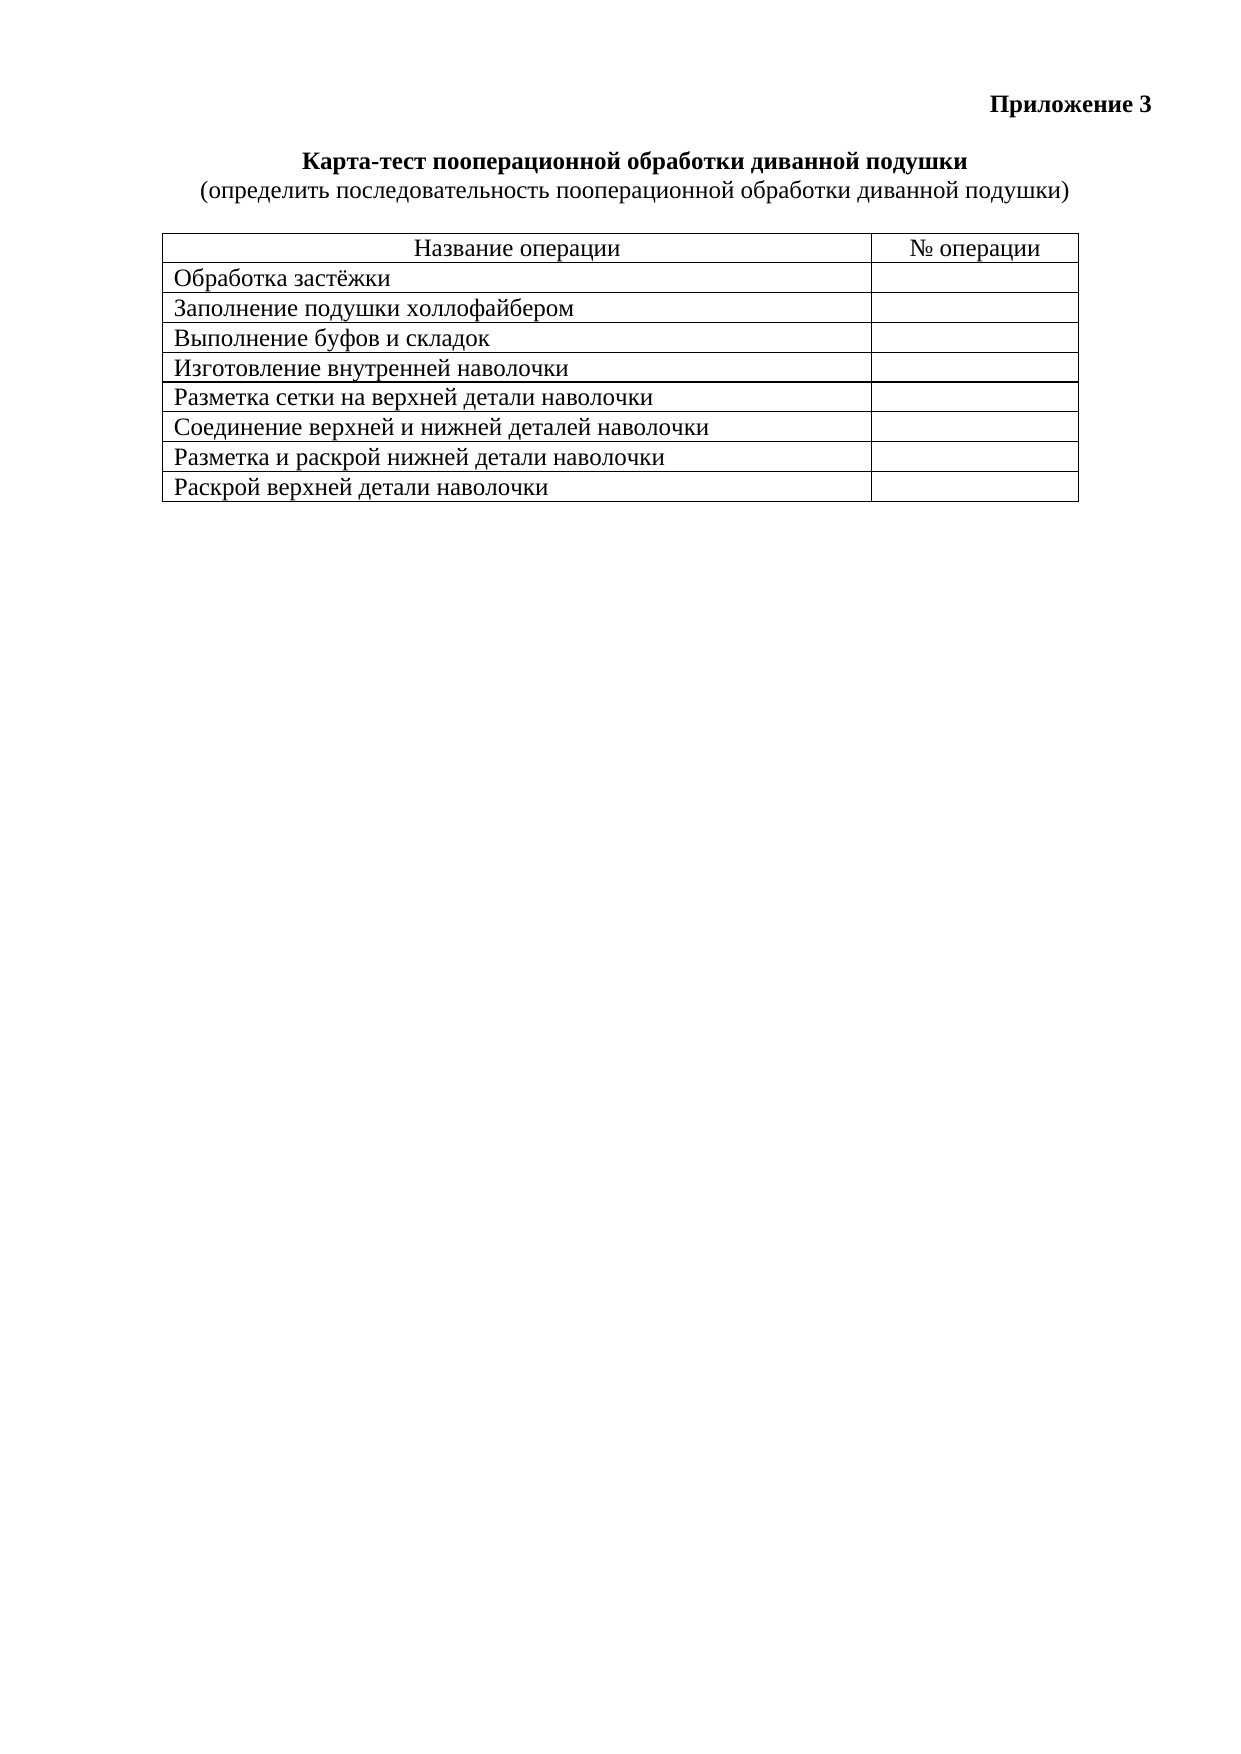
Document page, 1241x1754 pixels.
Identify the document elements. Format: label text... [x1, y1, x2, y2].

table_cell Заполнение подушки холлофайбером [163, 293, 871, 322]
table_cell Обработка застёжки [163, 263, 871, 292]
table_header Название операции [163, 234, 871, 262]
table_cell [872, 472, 1078, 501]
text Карта-тест пооперационной обработки диванной подушки [118, 146, 1152, 175]
table_cell [872, 412, 1078, 441]
table_cell [872, 263, 1078, 292]
table_cell Раскрой верхней детали наволочки [163, 472, 871, 501]
table_cell [872, 442, 1078, 471]
table_cell Соединение верхней и нижней деталей наволочки [163, 412, 871, 441]
table_cell Изготовление внутренней наволочки [163, 353, 871, 381]
table_cell Выполнение буфов и складок [163, 323, 871, 352]
table_cell Разметка сетки на верхней детали наволочки [163, 383, 871, 411]
text (определить последовательность пооперационной обработки диванной подушки) [118, 175, 1152, 204]
text Приложение 3 [118, 89, 1152, 117]
table_cell Разметка и раскрой нижней детали наволочки [163, 442, 871, 471]
table_cell [872, 293, 1078, 322]
table_cell [872, 353, 1078, 381]
table_cell [872, 323, 1078, 352]
table_header № операции [872, 234, 1078, 262]
table_cell [872, 383, 1078, 411]
